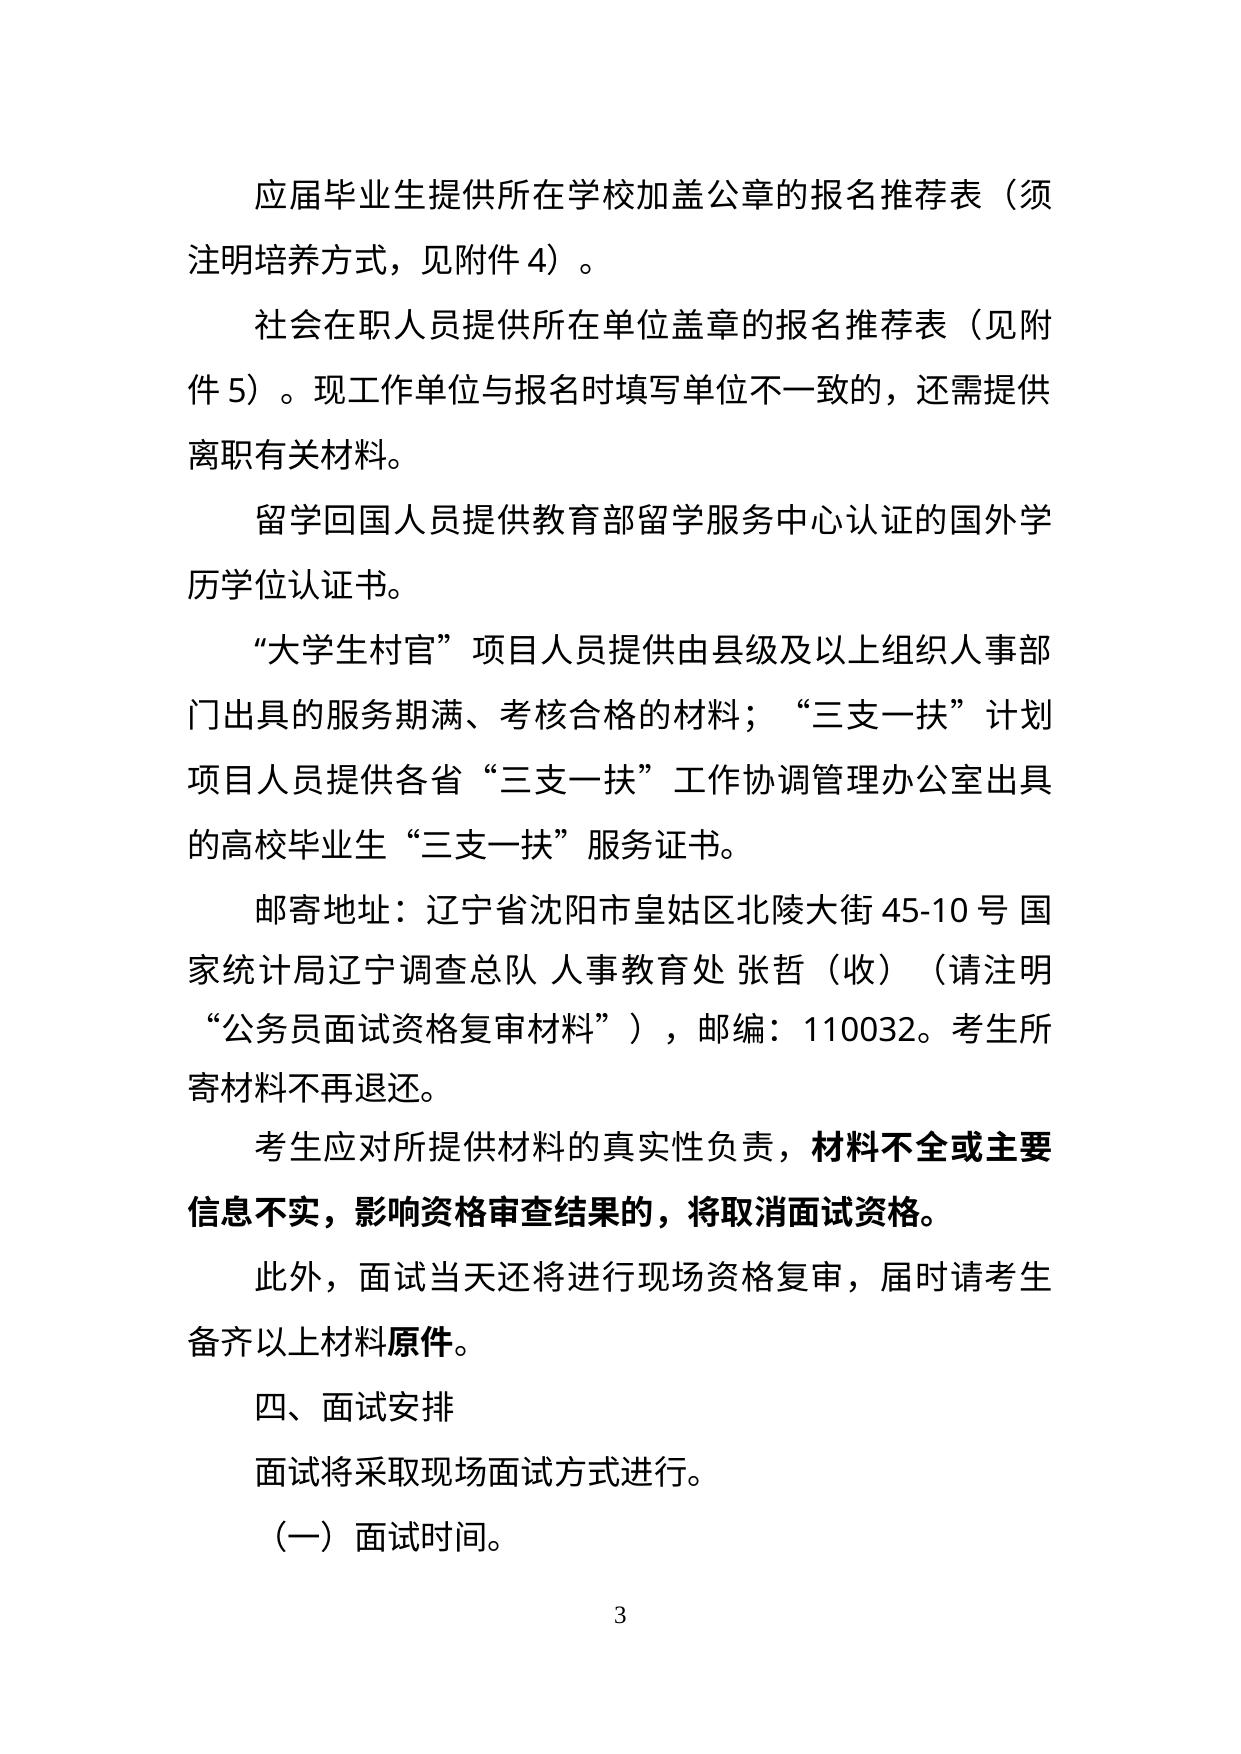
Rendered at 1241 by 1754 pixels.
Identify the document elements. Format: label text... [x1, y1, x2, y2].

text 社会在职人员提供所在单位盖章的报名推荐表（见附件5）。现工作单位与报名时填写单位不一致的，还需提供离职有关材料。 [187, 290, 1053, 485]
text “大学生村官”项目人员提供由县级及以上组织人事部门出具的服务期满、考核合格的材料；“三支一扶”计划项目人员提供各省“三支一扶”工作协调管理办公室出具的高校毕业生“三支一扶”服务证书。 [187, 615, 1053, 875]
text 面试将采取现场面试方式进行。 [187, 1438, 1053, 1503]
text 邮寄地址：辽宁省沈阳市皇姑区北陵大街45-10号 国家统计局辽宁调查总队 人事教育处 张哲（收）（请注明“公务员面试资格复审材料”），邮编：110032。考生所寄材料不再退还。 [187, 875, 1053, 1113]
text 考生应对所提供材料的真实性负责，材料不全或主要信息不实，影响资格审查结果的，将取消面试资格。 [187, 1113, 1053, 1243]
text 此外，面试当天还将进行现场资格复审，届时请考生备齐以上材料原件。 [187, 1243, 1053, 1373]
text （一）面试时间。 [187, 1503, 1053, 1568]
text 应届毕业生提供所在学校加盖公章的报名推荐表（须注明培养方式，见附件4）。 [187, 160, 1053, 290]
text 留学回国人员提供教育部留学服务中心认证的国外学历学位认证书。 [187, 485, 1053, 615]
text 四、面试安排 [187, 1373, 1053, 1438]
